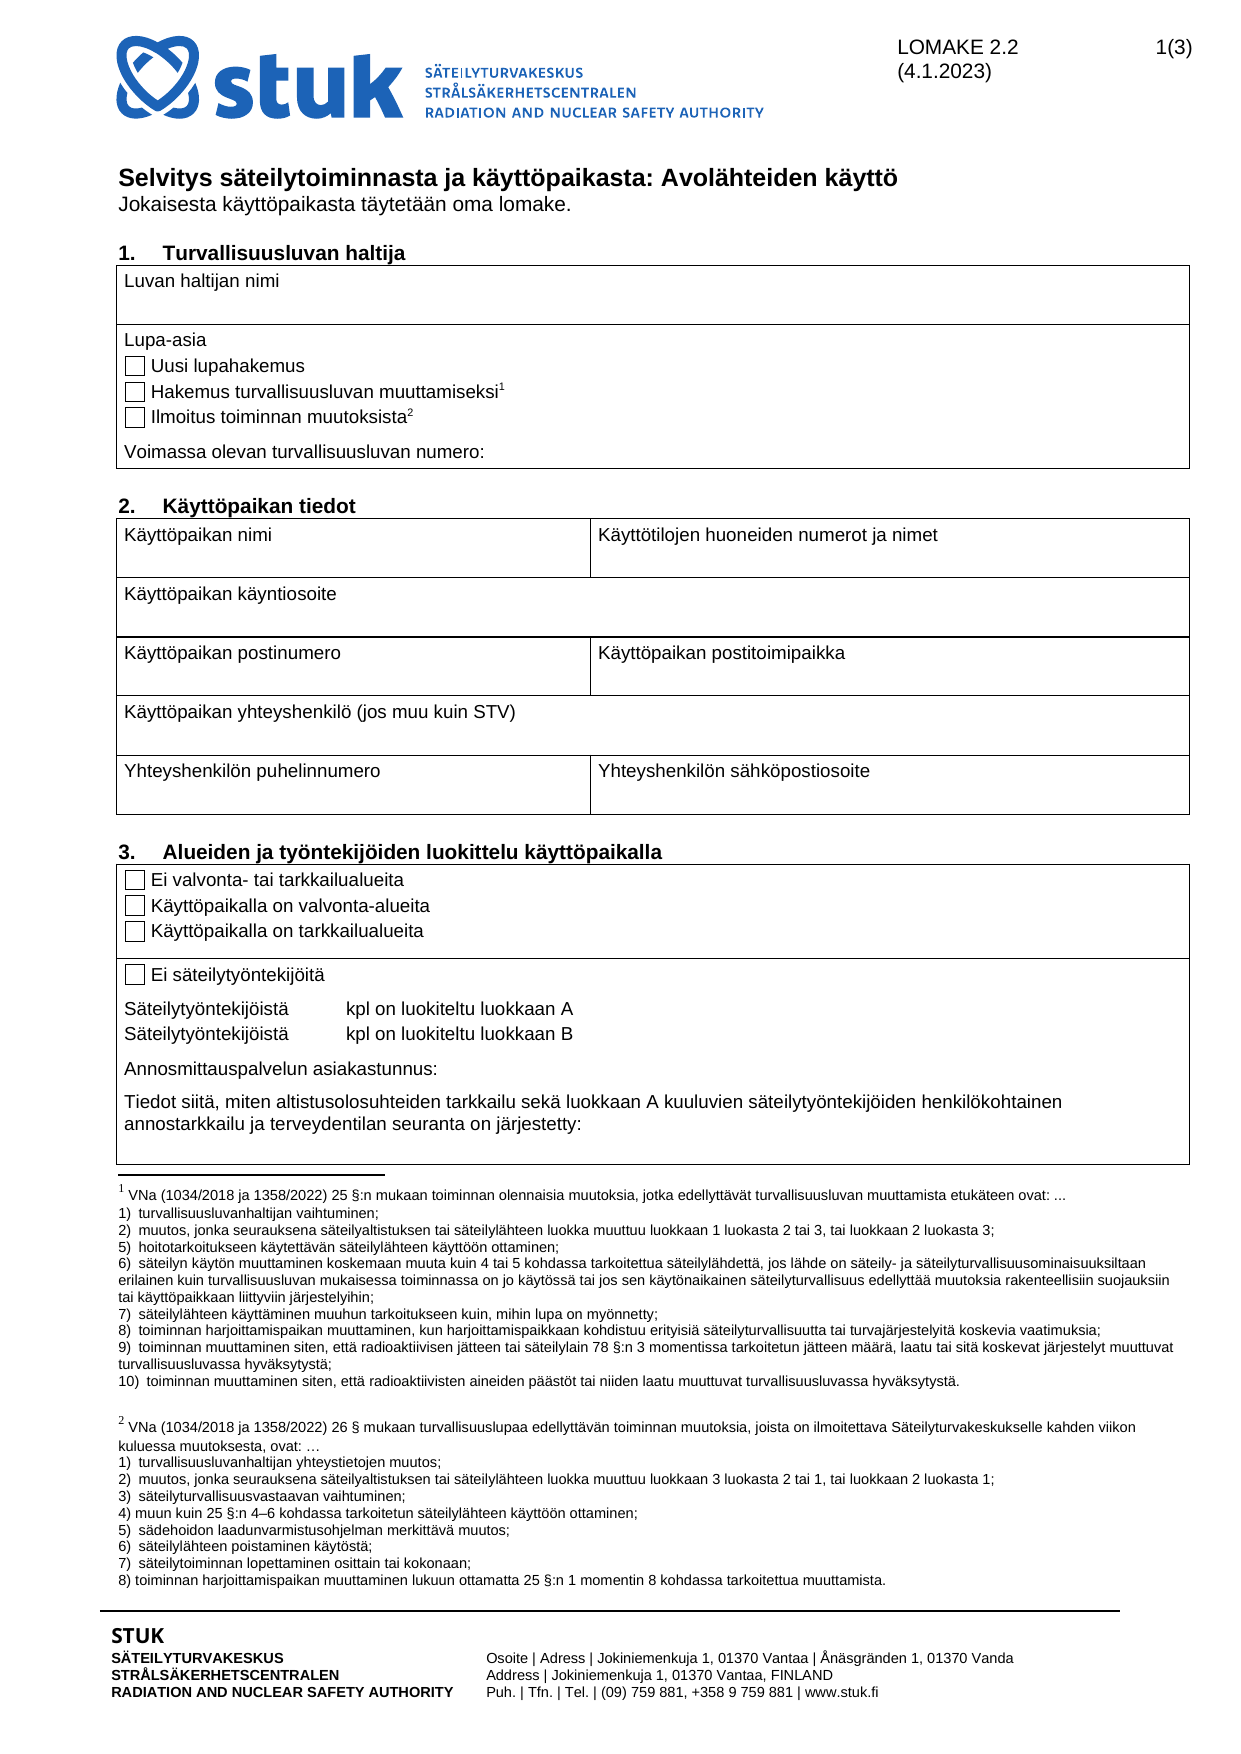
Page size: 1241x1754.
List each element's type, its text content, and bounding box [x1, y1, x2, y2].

subtitle Käyttöpaikan tiedot [118, 494, 1181, 518]
subtitle Turvallisuusluvan haltija [118, 241, 1181, 265]
table_cell Käyttöpaikan postinumero [117, 638, 590, 695]
table_cell Yhteyshenkilön puhelinnumero [117, 756, 590, 813]
table_cell Ei säteilytyöntekijöitä Säteilytyöntekijöistä kpl on luokiteltu luokkaan A Säteilytyöntekijöistä kpl on luokiteltu luokkaan B Annosmittauspalvelun asiakastunnus: Tiedot siitä, miten altistusolosuhteiden tarkkailu sekä luokkaan A kuuluvien säteilytyöntekijöiden henkilökohtainen annostarkkailu ja terveydentilan seuranta on järjestetty: [117, 959, 1189, 1164]
table_cell Yhteyshenkilön sähköpostiosoite [591, 756, 1189, 813]
table_cell Käyttöpaikan yhteyshenkilö (jos muu kuin STV) [117, 696, 1189, 754]
text Selvitys säteilytoiminnasta ja käyttöpaikasta: Avolähteiden käyttö [118, 163, 1181, 192]
table_cell Käyttöpaikan postitoimipaikka [591, 638, 1189, 695]
text Jokaisesta käyttöpaikasta täytetään oma lomake. [118, 192, 1181, 216]
subtitle Alueiden ja työntekijöiden luokittelu käyttöpaikalla [118, 839, 1181, 863]
table_header Käyttötilojen huoneiden numerot ja nimet [591, 519, 1189, 577]
table_header Ei valvonta- tai tarkkailualueita Käyttöpaikalla on valvonta-alueita Käyttöpaikalla on tarkkailualueita [117, 865, 1189, 958]
table_cell Käyttöpaikan käyntiosoite [117, 578, 1189, 636]
table_header Luvan haltijan nimi [117, 266, 1189, 324]
table_header Käyttöpaikan nimi [117, 519, 590, 577]
table_cell Lupa-asia Uusi lupahakemus Hakemus turvallisuusluvan muuttamiseksi Ilmoitus toiminnan muutoksista Voimassa olevan turvallisuusluvan numero: [117, 325, 1189, 468]
